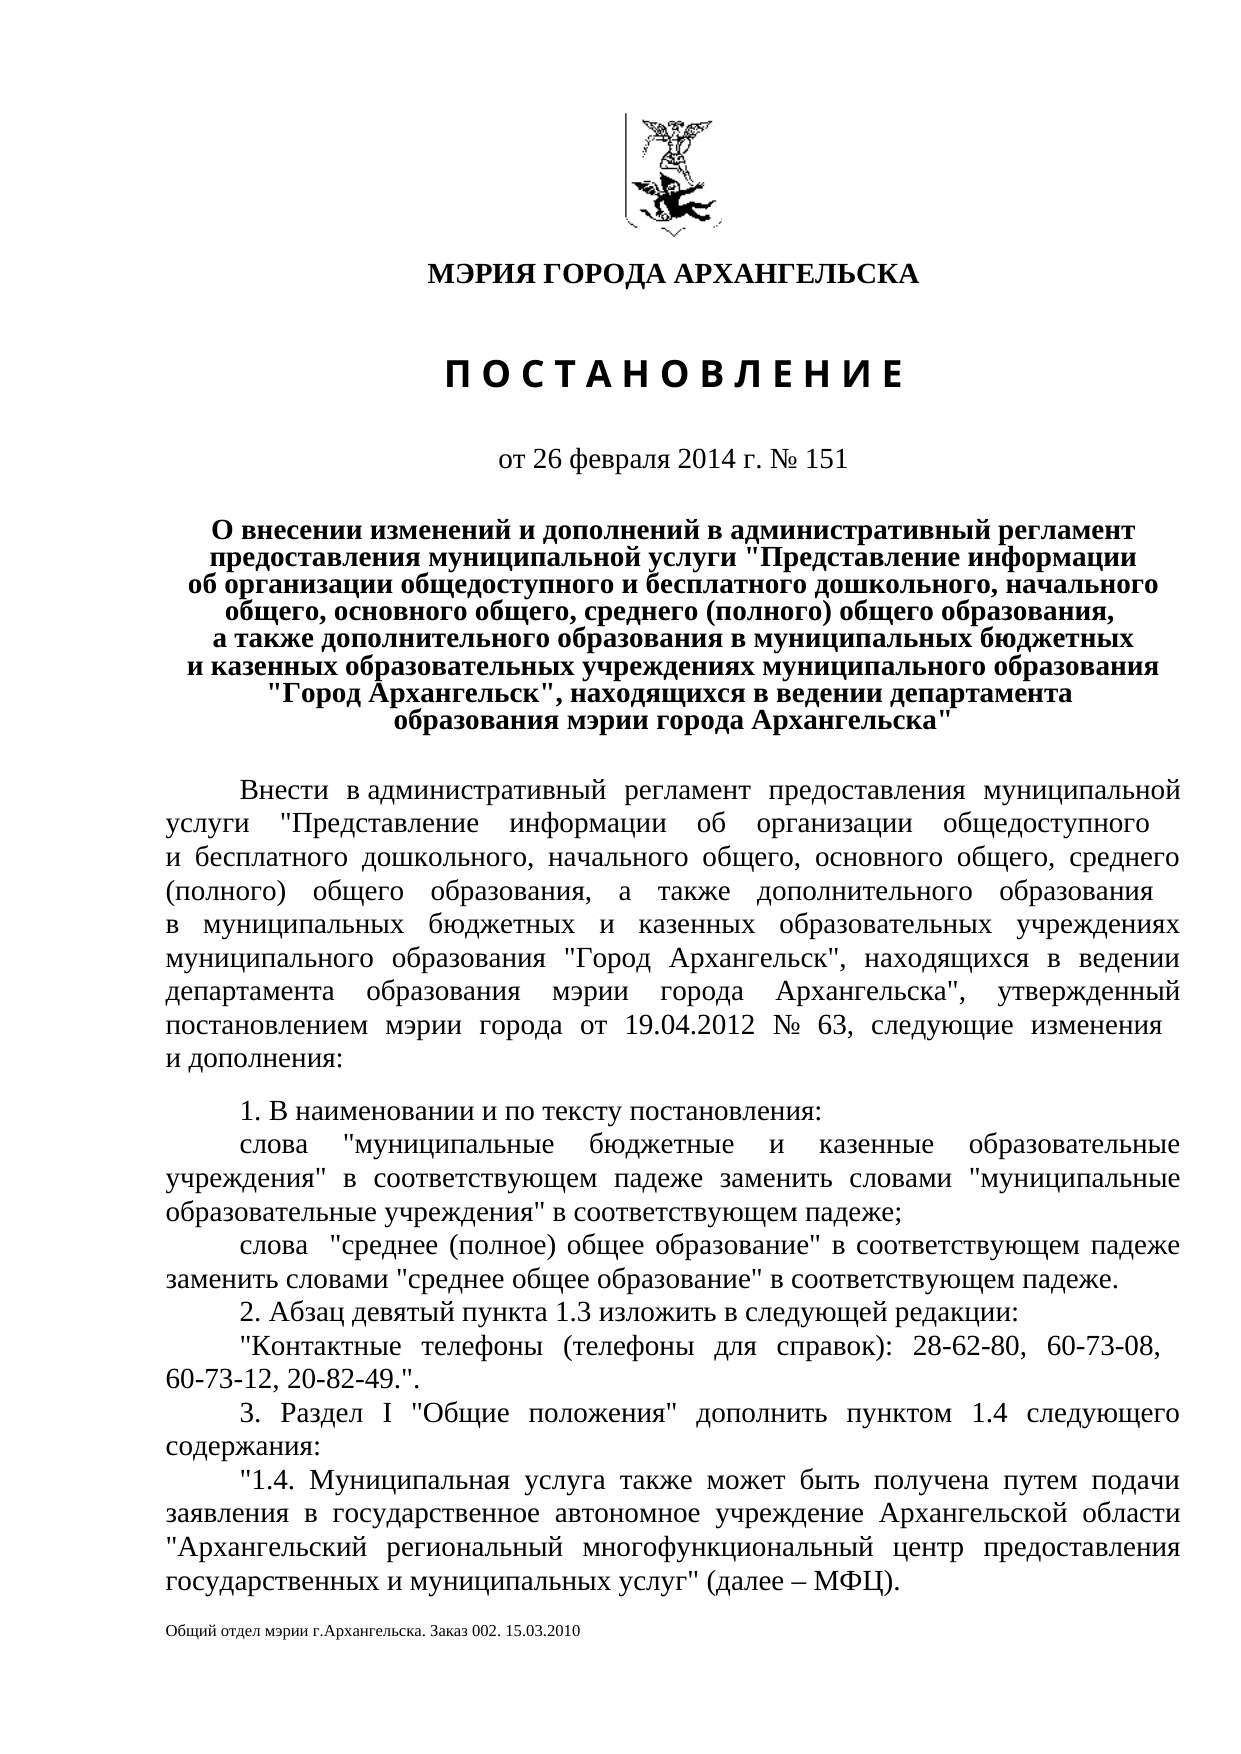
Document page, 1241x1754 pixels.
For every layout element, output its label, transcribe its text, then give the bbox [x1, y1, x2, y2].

subtitle П О С Т А Н О В Л Е Н И Е [165, 347, 1181, 398]
text 3. Раздел I "Общие положения" дополнить пунктом 1.4 следующего содержания: [165, 1395, 1181, 1462]
text Общий отдел мэрии г.Архангельска. Заказ 002. 15.03.2010 [165, 1620, 1181, 1639]
text Внести в административный регламент предоставления муниципальной услуги "Представление информации об организации общедоступного и бесплатного дошкольного, начального общего, основного общего, среднего (полного) общего образования, а также дополнительного образования в муниципальных бюджетных и казенных образовательных учреждениях муниципального образования "Город Архангельск", находящихся в ведении департамента образования мэрии города Архангельска", утвержденный постановлением мэрии города от 19.04.2012 № 63, следующие изменения и дополнения: [165, 772, 1181, 1074]
subtitle МЭРИЯ ГОРОДА АРХАНГЕЛЬСКА [165, 256, 1181, 289]
text 2. Абзац девятый пункта 1.3 изложить в следующей редакции: [165, 1294, 1181, 1328]
text слова "среднее (полное) общее образование" в соответствующем падеже заменить словами "среднее общее образование" в соответствующем падеже. [165, 1227, 1181, 1294]
text О внесении изменений и дополнений в административный регламент предоставления муниципальной услуги "Представление информации об организации общедоступного и бесплатного дошкольного, начального общего, основного общего, среднего (полного) общего образования, а также дополнительного образования в муниципальных бюджетных и казенных образовательных учреждениях муниципального образования "Город Архангельск", находящихся в ведении департамента образования мэрии города Архангельска" [165, 518, 1181, 734]
text от 26 февраля 2014 г. № 151 [165, 441, 1181, 475]
text "Контактные телефоны (телефоны для справок): 28-62-80, 60-73-08, 60-73-12, 20-82-49.". [165, 1328, 1181, 1395]
text 1. В наименовании и по тексту постановления: [165, 1093, 1181, 1127]
text слова "муниципальные бюджетные и казенные образовательные учреждения" в соответствующем падеже заменить словами "муниципальные образовательные учреждения" в соответствующем падеже; [165, 1127, 1181, 1227]
text "1.4. Муниципальная услуга также может быть получена путем подачи заявления в государственное автономное учреждение Архангельской области "Архангельский региональный многофункциональный центр предоставления государственных и муниципальных услуг" (далее – МФЦ). [165, 1462, 1181, 1596]
